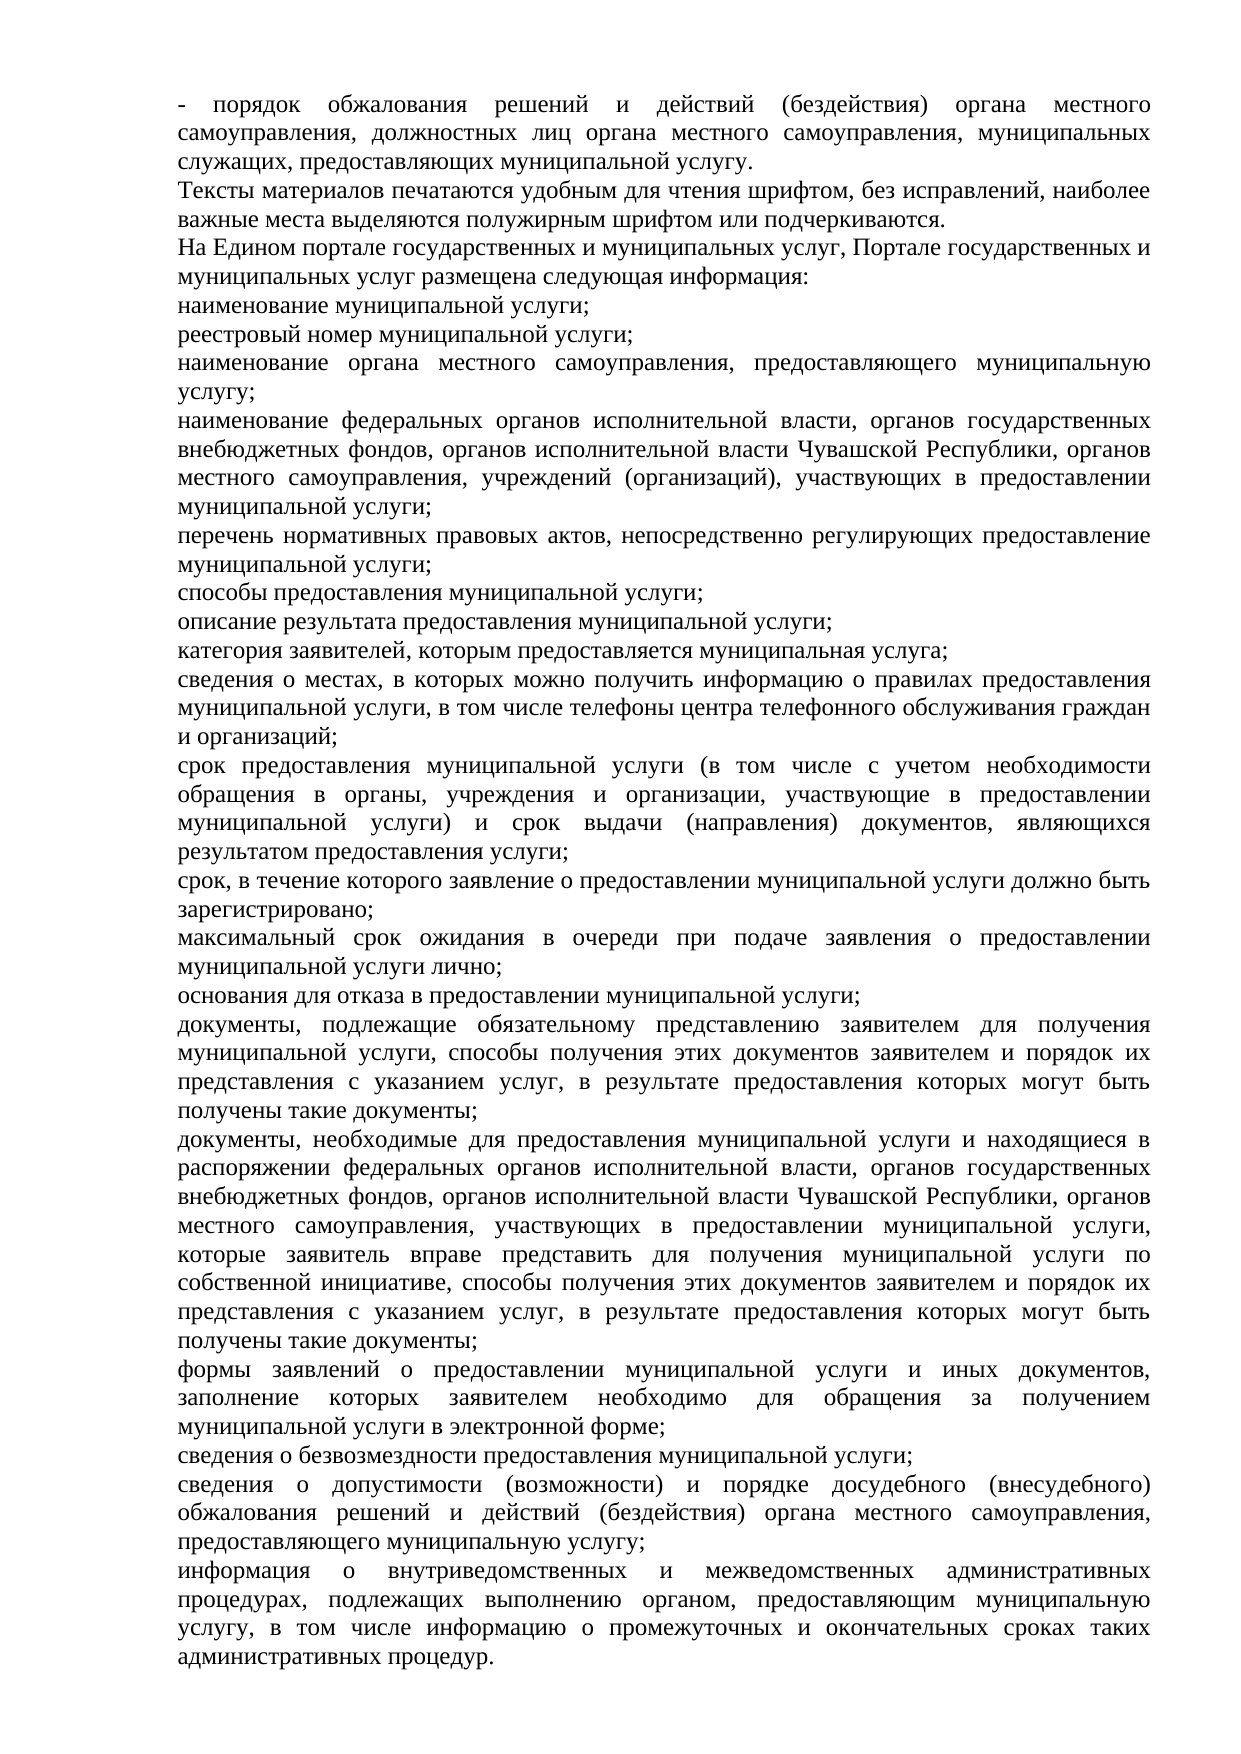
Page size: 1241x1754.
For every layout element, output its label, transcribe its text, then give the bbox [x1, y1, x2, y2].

text формы заявлений о предоставлении муниципальной услуги и иных документов, заполнение которых заявителем необходимо для обращения за получением муниципальной услуги в электронной форме; [177, 1354, 1152, 1440]
text категория заявителей, которым предоставляется муниципальная услуга; [177, 635, 1152, 664]
text документы, необходимые для предоставления муниципальной услуги и находящиеся в распоряжении федеральных органов исполнительной власти, органов государственных внебюджетных фондов, органов исполнительной власти Чувашской Республики, органов местного самоуправления, участвующих в предоставлении муниципальной услуги, которые заявитель вправе представить для получения муниципальной услуги по собственной инициативе, способы получения этих документов заявителем и порядок их представления с указанием услуг, в результате предоставления которых могут быть получены такие документы; [177, 1124, 1152, 1354]
text основания для отказа в предоставлении муниципальной услуги; [177, 980, 1152, 1009]
text максимальный срок ожидания в очереди при подаче заявления о предоставлении муниципальной услуги лично; [177, 922, 1152, 980]
text На Едином портале государственных и муниципальных услуг, Портале государственных и муниципальных услуг размещена следующая информация: [177, 232, 1152, 290]
text документы, подлежащие обязательному представлению заявителем для получения муниципальной услуги, способы получения этих документов заявителем и порядок их представления с указанием услуг, в результате предоставления которых могут быть получены такие документы; [177, 1009, 1152, 1124]
text наименование федеральных органов исполнительной власти, органов государственных внебюджетных фондов, органов исполнительной власти Чувашской Республики, органов местного самоуправления, учреждений (организаций), участвующих в предоставлении муниципальной услуги; [177, 405, 1152, 520]
text Тексты материалов печатаются удобным для чтения шрифтом, без исправлений, наиболее важные места выделяются полужирным шрифтом или подчеркиваются. [177, 175, 1152, 232]
text сведения о местах, в которых можно получить информацию о правилах предоставления муниципальной услуги, в том числе телефоны центра телефонного обслуживания граждан и организаций; [177, 664, 1152, 750]
text перечень нормативных правовых актов, непосредственно регулирующих предоставление муниципальной услуги; [177, 520, 1152, 577]
text сведения о безвозмездности предоставления муниципальной услуги; [177, 1440, 1152, 1469]
text срок предоставления муниципальной услуги (в том числе с учетом необходимости обращения в органы, учреждения и организации, участвующие в предоставлении муниципальной услуги) и срок выдачи (направления) документов, являющихся результатом предоставления услуги; [177, 750, 1152, 865]
text описание результата предоставления муниципальной услуги; [177, 606, 1152, 635]
text наименование муниципальной услуги; [177, 290, 1152, 319]
text наименование органа местного самоуправления, предоставляющего муниципальную услугу; [177, 347, 1152, 405]
text - порядок обжалования решений и действий (бездействия) органа местного самоуправления, должностных лиц органа местного самоуправления, муниципальных служащих, предоставляющих муниципальной услугу. [177, 89, 1152, 175]
text реестровый номер муниципальной услуги; [177, 319, 1152, 347]
text способы предоставления муниципальной услуги; [177, 577, 1152, 606]
text срок, в течение которого заявление о предоставлении муниципальной услуги должно быть зарегистрировано; [177, 865, 1152, 922]
text информация о внутриведомственных и межведомственных административных процедурах, подлежащих выполнению органом, предоставляющим муниципальную услугу, в том числе информацию о промежуточных и окончательных сроках таких административных процедур. [177, 1555, 1152, 1670]
text сведения о допустимости (возможности) и порядке досудебного (внесудебного) обжалования решений и действий (бездействия) органа местного самоуправления, предоставляющего муниципальную услугу; [177, 1469, 1152, 1555]
